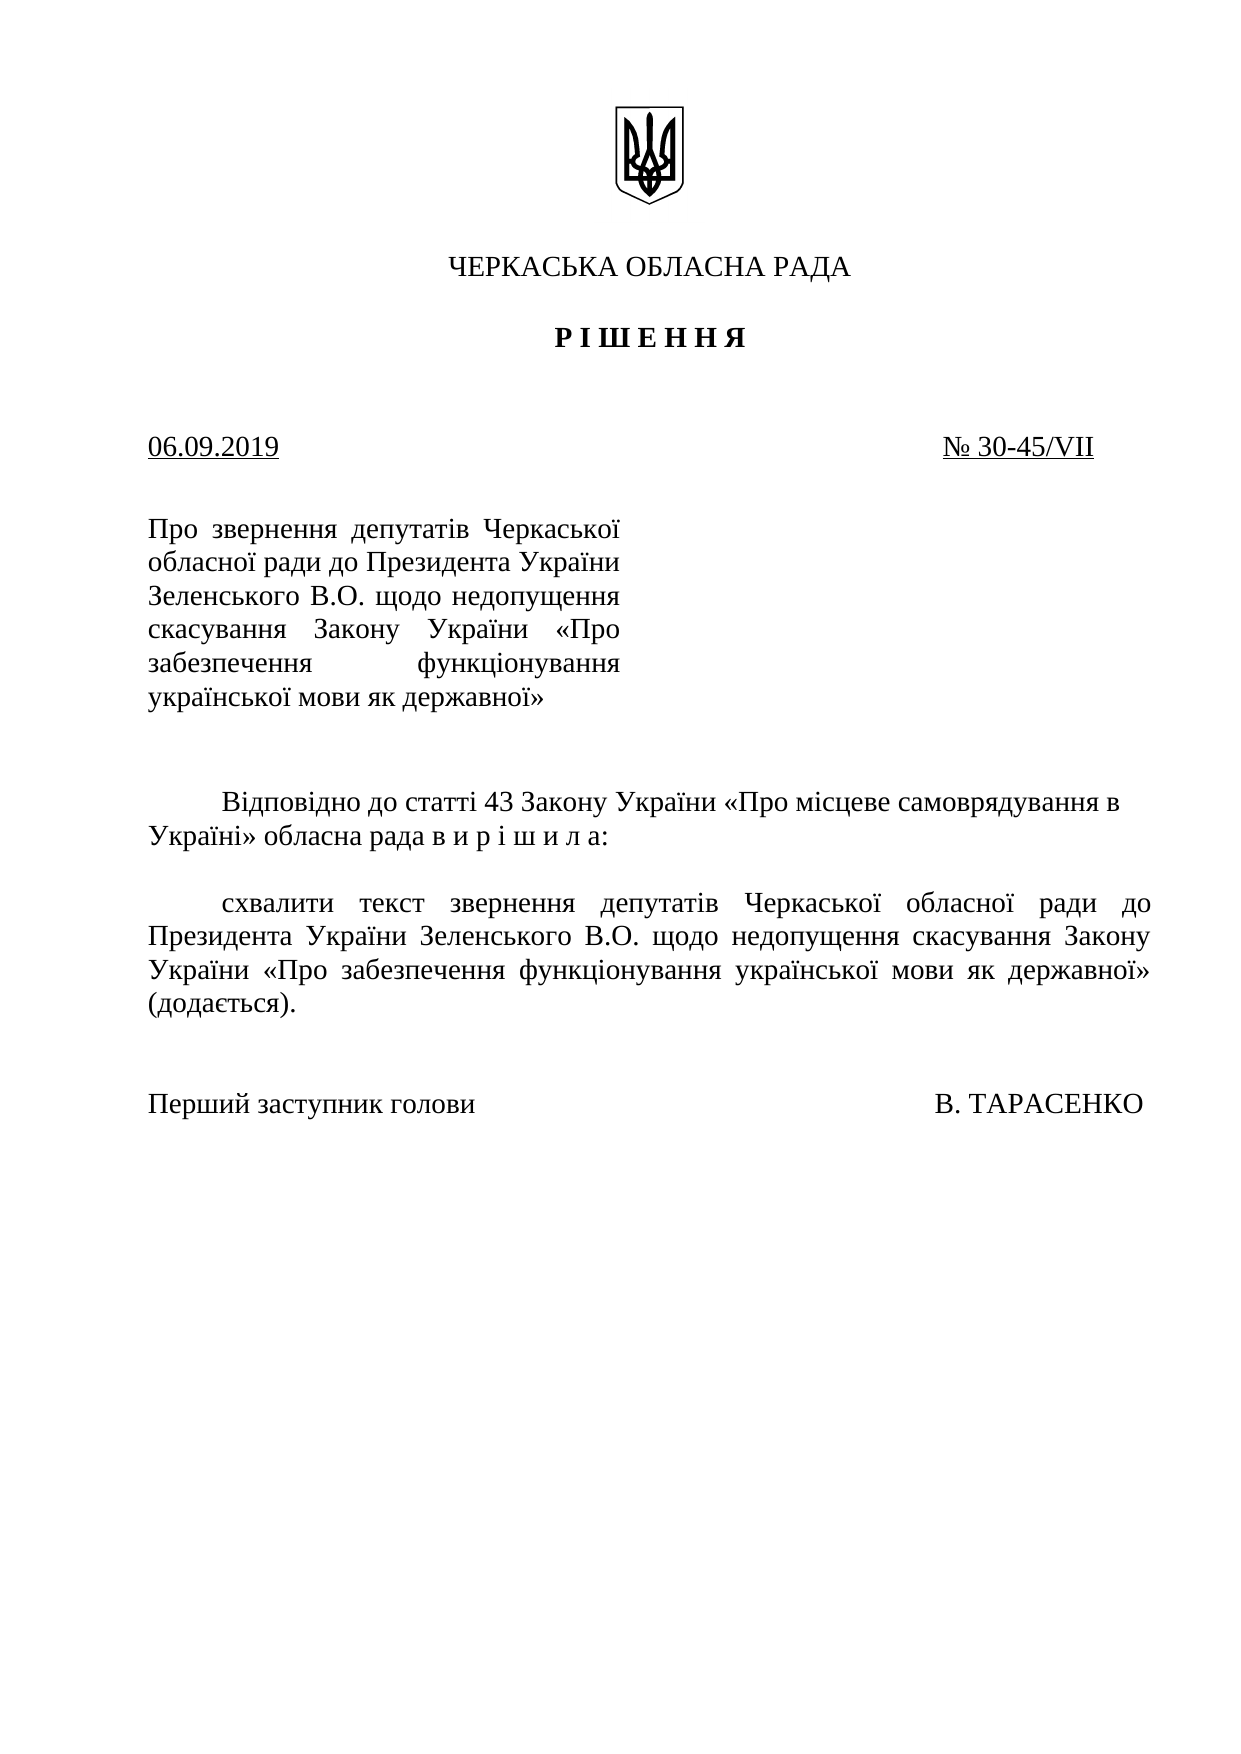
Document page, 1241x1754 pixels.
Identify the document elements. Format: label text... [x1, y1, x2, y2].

text Р І Ш Е Н Н Я [148, 320, 1152, 353]
text схвалити текст звернення депутатів Черкаської обласної ради до Президента України Зеленського В.О. щодо недопущення скасування Закону України «Про забезпечення функціонування української мови як державної» (додається). [148, 885, 1152, 1019]
text Про звернення депутатів Черкаської обласної ради до Президента України Зеленського В.О. щодо недопущення скасування Закону України «Про забезпечення функціонування української мови як державної» [148, 511, 620, 712]
text Перший заступник голови В. ТАРАСЕНКО [148, 1086, 1152, 1120]
picture [593, 88, 706, 223]
text Відповідно до статті 43 Закону України «Про місцеве самоврядування в Україні» обласна рада в и р і ш и л а: [148, 784, 1152, 851]
text 06.09.2019 № 30-45/VII [148, 429, 1152, 462]
text ЧЕРКАСЬКА ОБЛАСНА РАДА [148, 249, 1152, 282]
